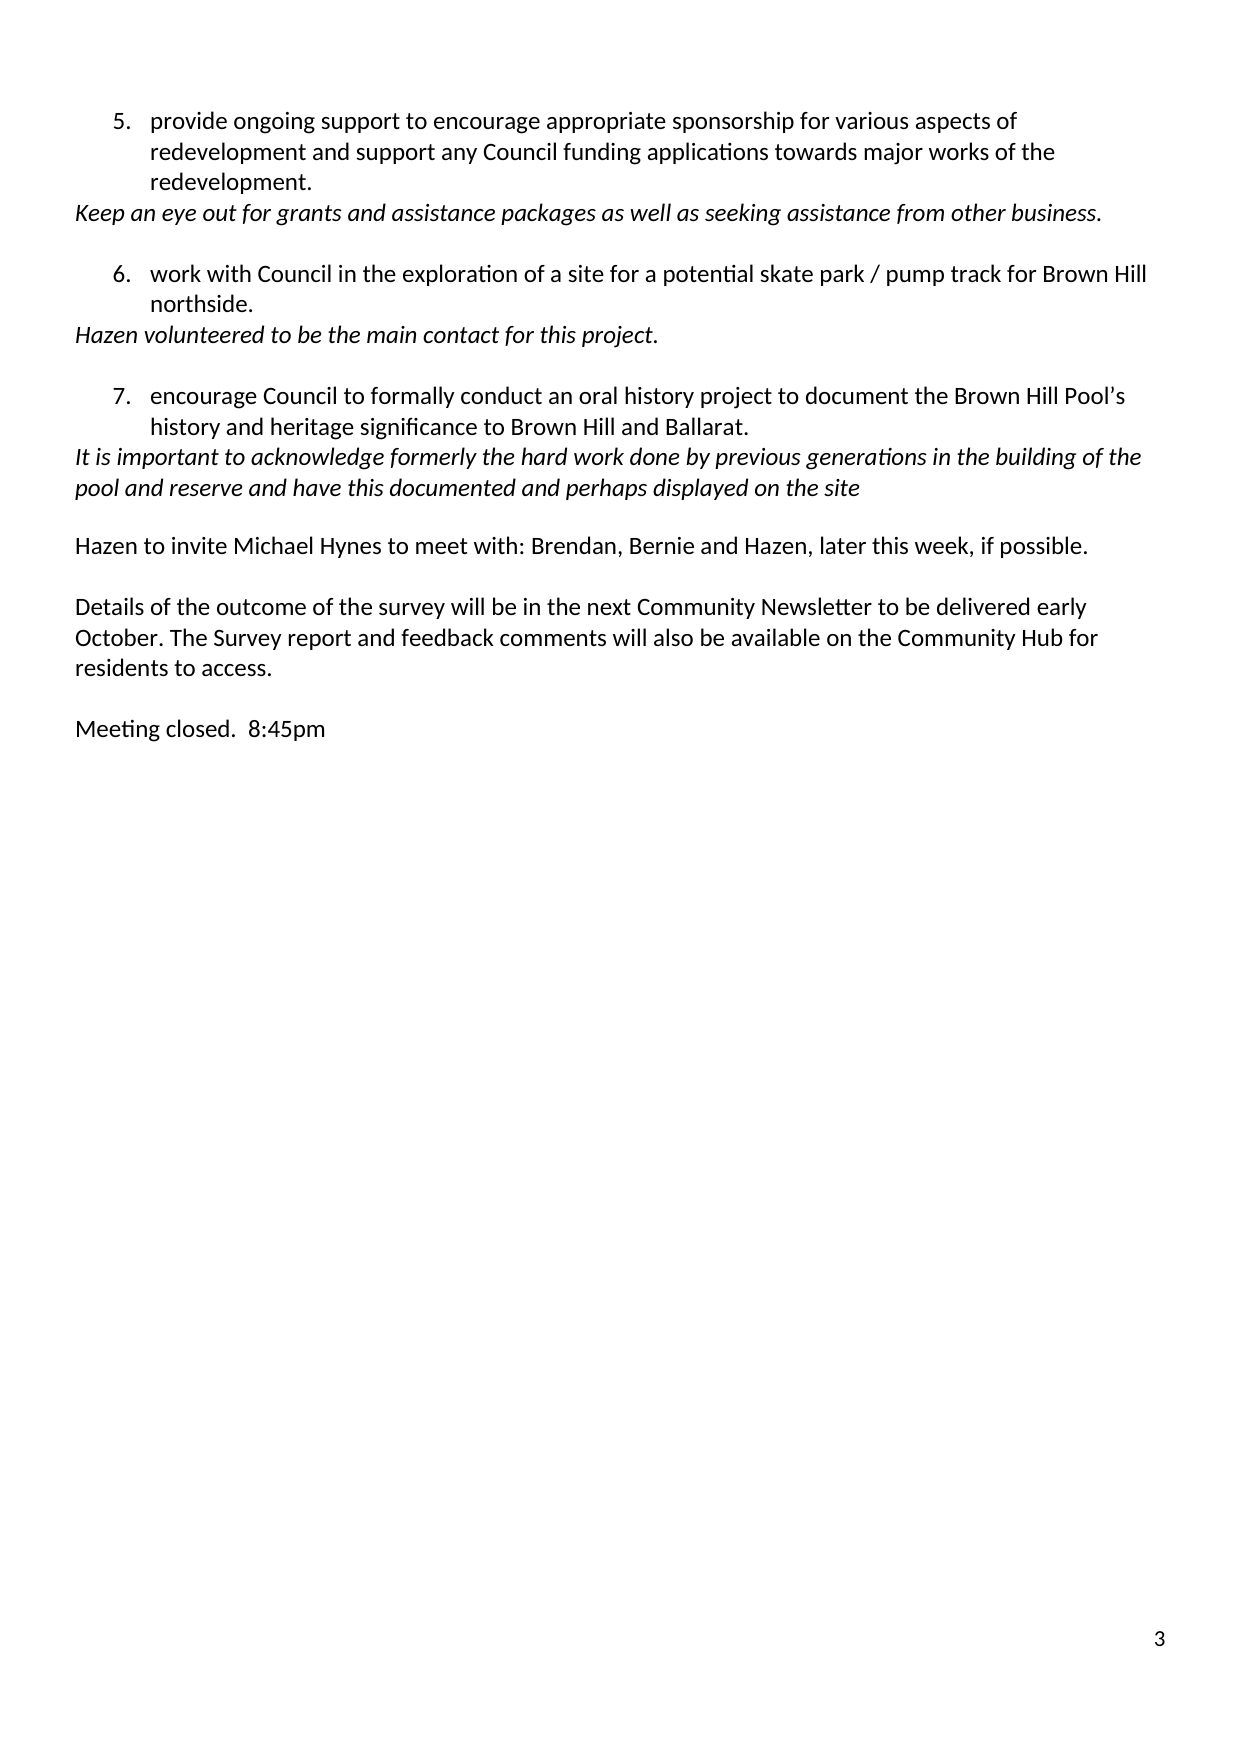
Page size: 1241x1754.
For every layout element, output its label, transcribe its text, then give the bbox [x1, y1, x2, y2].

text Keep an eye out for grants and assistance packages as well as seeking assistance from other business. [75, 197, 1165, 228]
list provide ongoing support to encourage appropriate sponsorship for various aspects of redevelopment and support any Council funding applications towards major works of the redevelopment. [112, 106, 1165, 197]
text Hazen volunteered to be the main contact for this project. [75, 319, 1165, 350]
text Meeting closed. 8:45pm [75, 713, 1165, 744]
list encourage Council to formally conduct an oral history project to document the Brown Hill Pool’s history and heritage significance to Brown Hill and Ballarat. [112, 380, 1165, 441]
text Details of the outcome of the survey will be in the next Community Newsletter to be delivered early October. The Survey report and feedback comments will also be available on the Community Hub for residents to access. [75, 591, 1165, 683]
text Hazen to invite Michael Hynes to meet with: Brendan, Bernie and Hazen, later this week, if possible. [75, 530, 1165, 561]
text It is important to acknowledge formerly the hard work done by previous generations in the building of the pool and reserve and have this documented and perhaps displayed on the site [75, 441, 1165, 502]
list work with Council in the exploration of a site for a potential skate park / pump track for Brown Hill northside. [112, 258, 1165, 319]
